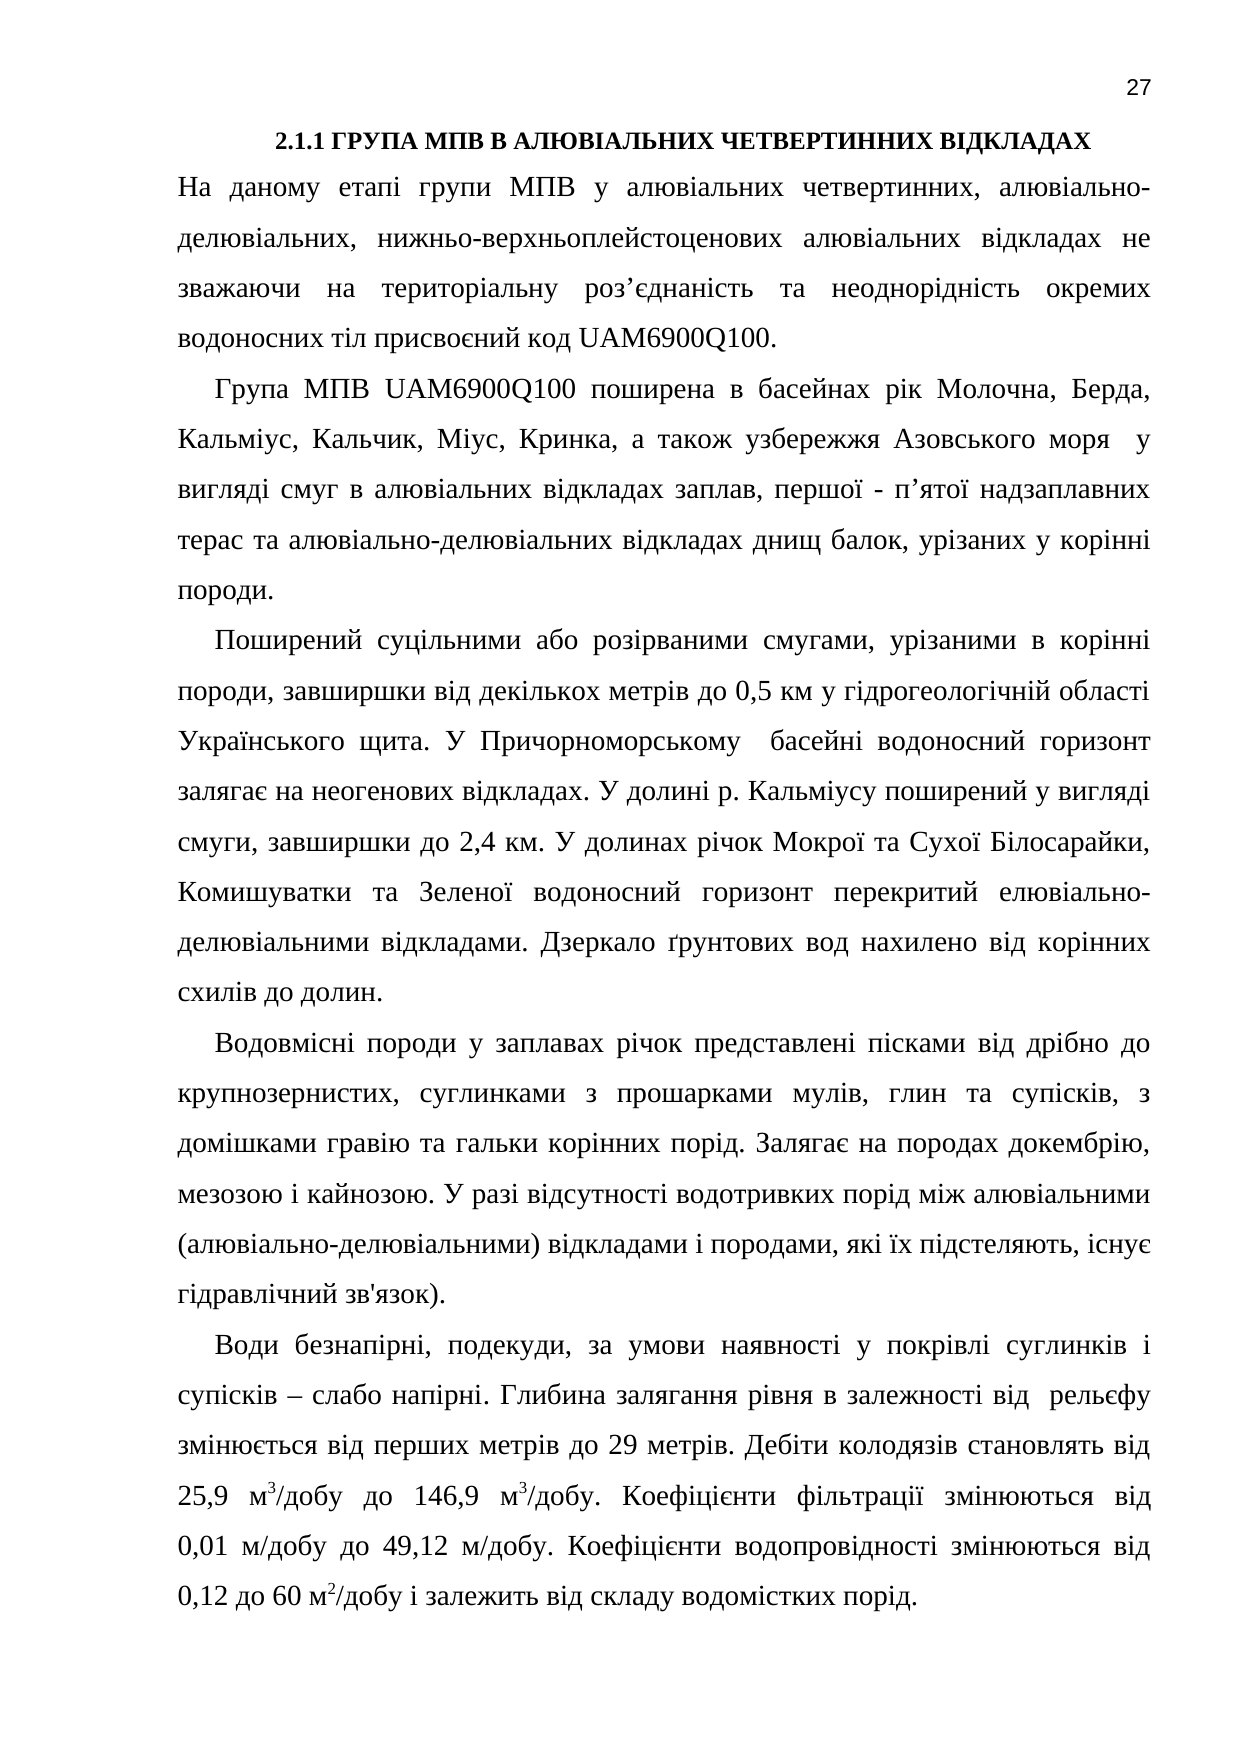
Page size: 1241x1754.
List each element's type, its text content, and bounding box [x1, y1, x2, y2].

text Води безнапірні, подекуди, за умови наявності у покрівлі суглинків і супісків – слабо напірні. Глибина залягання рівня в залежності від рельєфу змінюється від перших метрів до 29 метрів. Дебіти колодязів становлять від 25,9 м3/добу до 146,9 м3/добу. Коефіцієнти фільтрації змінюються від 0,01 м/добу до 49,12 м/добу. Коефіцієнти водопровідності змінюються від 0,12 до 60 м2/добу і залежить від складу водомістких порід. [177, 1327, 1152, 1612]
text 2.1.1 група МПВ в алювіальних ЧЕТВЕРТИННИХ ВІДКЛАДАХ [177, 126, 1152, 155]
text Поширений суцільними або розірваними смугами, урізаними в корінні породи, завширшки від декількох метрів до 0,5 км у гідрогеологічній області Українського щита. У Причорноморському басейні водоносний горизонт залягає на неогенових відкладах. У долині р. Кальміусу поширений у вигляді смуги, завширшки до 2,4 км. У долинах річок Мокрої та Сухої Білосарайки, Комишуватки та Зеленої водоносний горизонт перекритий елювіально-делювіальними відкладами. Дзеркало ґрунтових вод нахилено від корінних схилів до долин. [177, 622, 1152, 1008]
text Група МПВ UAM6900Q100 поширена в басейнах рік Молочна, Берда, Кальміус, Кальчик, Міус, Кринка, а також узбережжя Азовського моря у вигляді смуг в алювіальних відкладах заплав, першої - п’ятої надзаплавних терас та алювіально-делювіальних відкладах днищ балок, урізаних у корінні породи. [177, 371, 1152, 606]
text Водовмісні породи у заплавах річок представлені пісками від дрібно до крупнозернистих, суглинками з прошарками мулів, глин та супісків, з домішками гравію та гальки корінних порід. Залягає на породах докембрію, мезозою і кайнозою. У разі відсутності водотривких порід між алювіальними (алювіально-делювіальними) відкладами і породами, які їх підстеляють, існує гідравлічний зв'язок). [177, 1025, 1152, 1310]
text На даному етапі групи МПВ у алювіальних четвертинних, алювіально-делювіальних, нижньо-верхньоплейстоценових алювіальних відкладах не зважаючи на територіальну роз’єднаність та неоднорідність окремих водоносних тіл присвоєний код UAM6900Q100. [177, 169, 1152, 354]
